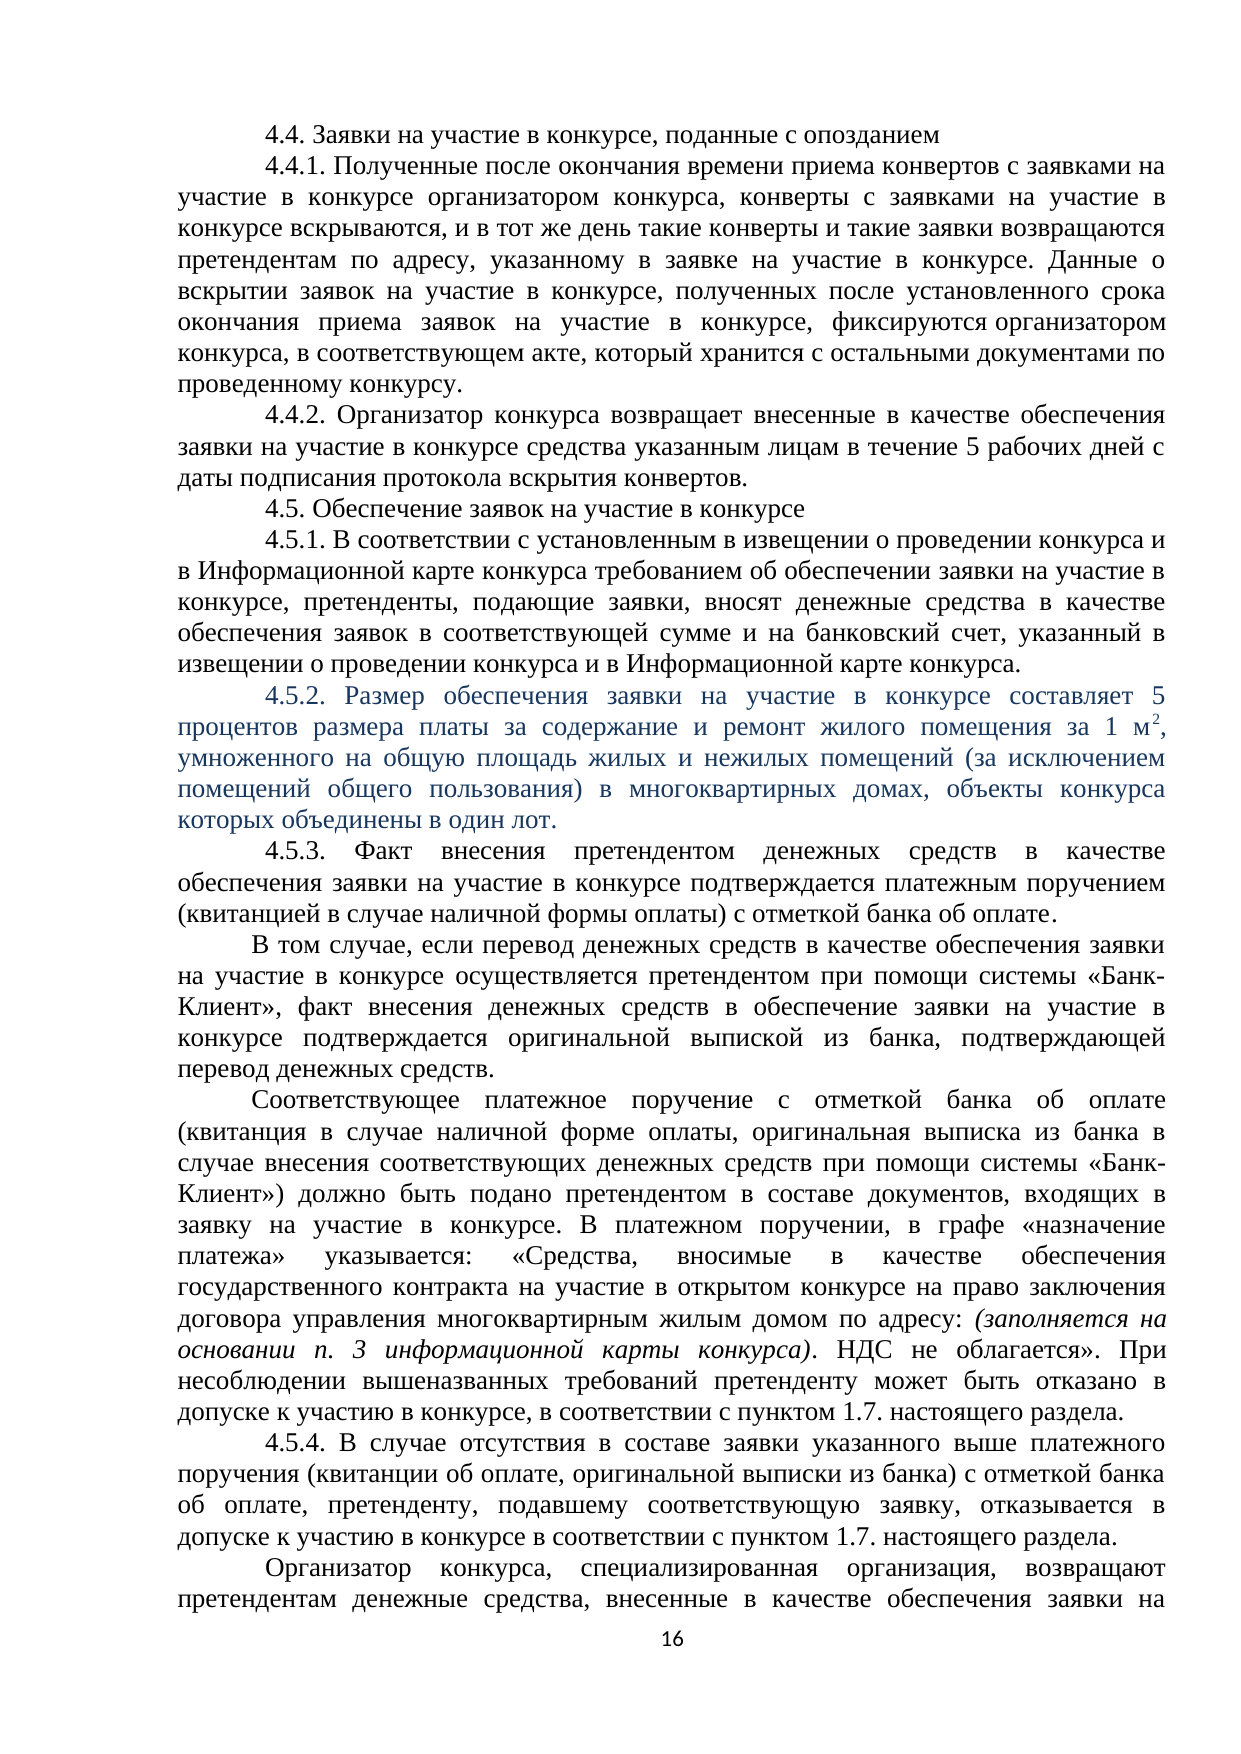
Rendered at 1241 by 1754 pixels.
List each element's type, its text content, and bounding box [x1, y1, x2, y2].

text Соответствующее платежное поручение с отметкой банка об оплате (квитанция в случае наличной форме оплаты, оригинальная выписка из банка в случае внесения соответствующих денежных средств при помощи системы «Банк-Клиент») должно быть подано претендентом в составе документов, входящих в заявку на участие в конкурсе. В платежном поручении, в графе «назначение платежа» указывается: «Средства, вносимые в качестве обеспечения государственного контракта на участие в открытом конкурсе на право заключения договора управления многоквартирным жилым домом по адресу: (заполняется на основании п. 3 информационной карты конкурса). НДС не облагается». При несоблюдении вышеназванных требований претенденту может быть отказано в допуске к участию в конкурсе, в соответствии с пунктом 1.7. настоящего раздела. [177, 1084, 1167, 1426]
text 4.5.3. Факт внесения претендентом денежных средств в качестве обеспечения заявки на участие в конкурсе подтверждается платежным поручением (квитанцией в случае наличной формы оплаты) с отметкой банка об оплате. [177, 834, 1167, 928]
text 4.4. Заявки на участие в конкурсе, поданные с опозданием [177, 118, 1167, 149]
text 4.5.2. Размер обеспечения заявки на участие в конкурсе составляет 5 процентов размера платы за содержание и ремонт жилого помещения за 1 м2, умноженного на общую площадь жилых и нежилых помещений (за исключением помещений общего пользования) в многоквартирных домах, объекты конкурса которых объединены в один лот. [177, 679, 1167, 834]
text 4.5.4. В случае отсутствия в составе заявки указанного выше платежного поручения (квитанции об оплате, оригинальной выписки из банка) с отметкой банка об оплате, претенденту, подавшему соответствующую заявку, отказывается в допуске к участию в конкурсе в соответствии с пунктом 1.7. настоящего раздела. [177, 1426, 1167, 1551]
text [177, 1551, 1167, 1613]
text 4.4.1. Полученные после окончания времени приема конвертов с заявками на участие в конкурсе организатором конкурса, конверты с заявками на участие в конкурсе вскрываются, и в тот же день такие конверты и такие заявки возвращаются претендентам по адресу, указанному в заявке на участие в конкурсе. Данные о вскрытии заявок на участие в конкурсе, полученных после установленного срока окончания приема заявок на участие в конкурсе, фиксируются организатором конкурса, в соответствующем акте, который хранится с остальными документами по проведенному конкурсу. [177, 149, 1167, 398]
text 4.4.2. Организатор конкурса возвращает внесенные в качестве обеспечения заявки на участие в конкурсе средства указанным лицам в течение 5 рабочих дней с даты подписания протокола вскрытия конвертов. [177, 398, 1167, 492]
text 4.5.1. В соответствии с установленным в извещении о проведении конкурса и в Информационной карте конкурса требованием об обеспечении заявки на участие в конкурсе, претенденты, подающие заявки, вносят денежные средства в качестве обеспечения заявок в соответствующей сумме и на банковский счет, указанный в извещении о проведении конкурса и в Информационной карте конкурса. [177, 523, 1167, 679]
text 4.5. Обеспечение заявок на участие в конкурсе [177, 492, 1167, 523]
text В том случае, если перевод денежных средств в качестве обеспечения заявки на участие в конкурсе осуществляется претендентом при помощи системы «Банк-Клиент», факт внесения денежных средств в обеспечение заявки на участие в конкурсе подтверждается оригинальной выпиской из банка, подтверждающей перевод денежных средств. [177, 928, 1167, 1084]
